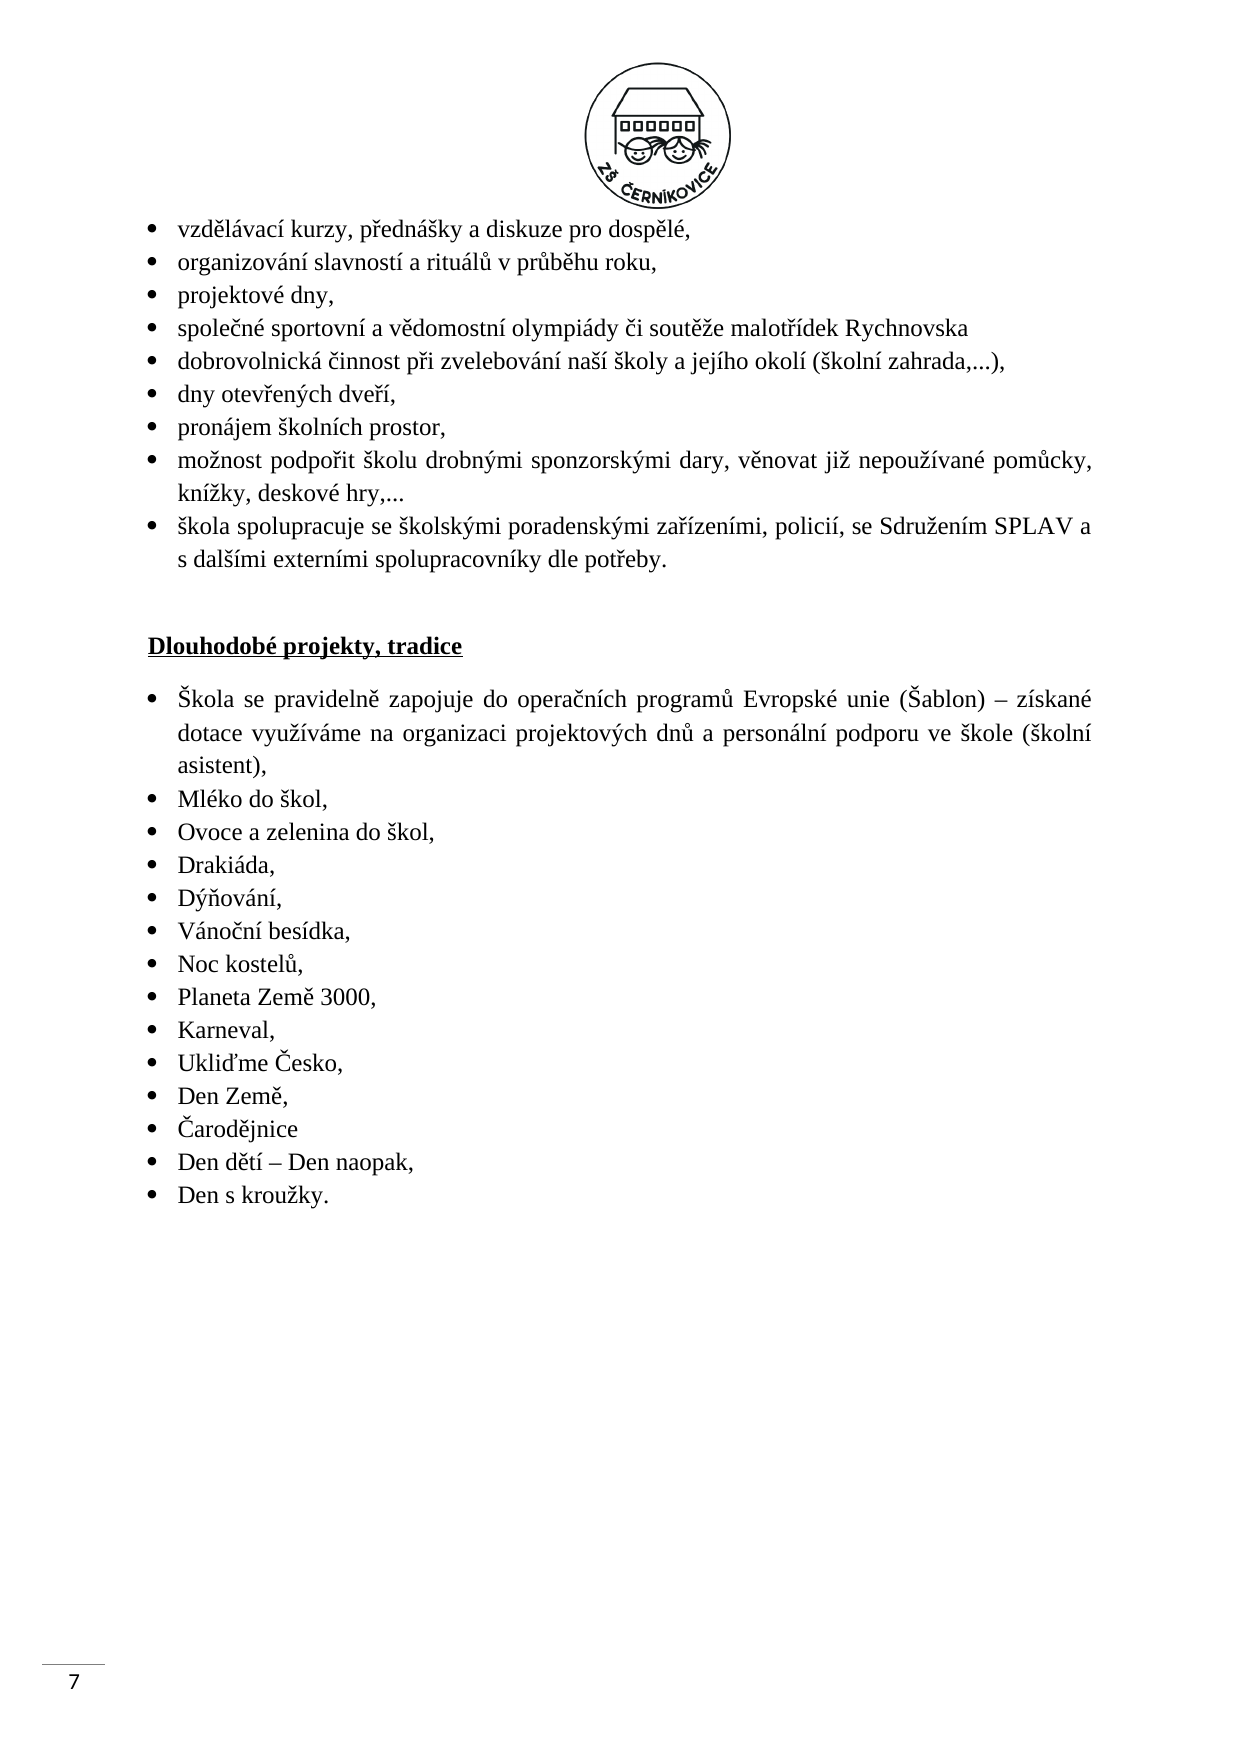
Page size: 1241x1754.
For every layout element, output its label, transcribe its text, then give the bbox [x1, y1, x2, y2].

list Vánoční besídka, [148, 916, 1093, 944]
list možnost podpořit školu drobnými sponzorskými dary, věnovat již nepoužívané pomůcky, knížky, deskové hry,... [148, 445, 1093, 507]
picture [583, 61, 732, 148]
list škola spolupracuje se školskými poradenskými zařízeními, policií, se Sdružením SPLAV a s dalšími externími spolupracovníky dle potřeby. [148, 511, 1093, 573]
list Ovoce a zelenina do škol, [148, 817, 1093, 845]
list dobrovolnická činnost při zvelebování naší školy a jejího okolí (školní zahrada,...), [148, 346, 1093, 374]
list Den s kroužky. [148, 1180, 1093, 1209]
list vzdělávací kurzy, přednášky a diskuze pro dospělé, [148, 148, 1093, 242]
list projektové dny, [148, 280, 1093, 308]
text Dlouhodobé projekty, tradice [148, 631, 1093, 659]
list Den Země, [148, 1081, 1093, 1109]
list Karneval, [148, 1015, 1093, 1043]
list Mléko do škol, [148, 784, 1093, 812]
list společné sportovní a vědomostní olympiády či soutěže malotřídek Rychnovska [148, 313, 1093, 341]
list pronájem školních prostor, [148, 412, 1093, 441]
list Dýňování, [148, 883, 1093, 911]
list dny otevřených dveří, [148, 379, 1093, 407]
list Noc kostelů, [148, 949, 1093, 977]
list Den dětí – Den naopak, [148, 1147, 1093, 1176]
list Čarodějnice [148, 1114, 1093, 1143]
list Škola se pravidelně zapojuje do operačních programů Evropské unie (Šablon) – získané dotace využíváme na organizaci projektových dnů a personální podporu ve škole (školní asistent), [148, 684, 1093, 779]
list organizování slavností a rituálů v průběhu roku, [148, 247, 1093, 275]
list Ukliďme Česko, [148, 1048, 1093, 1077]
list Planeta Země 3000, [148, 982, 1093, 1011]
list Drakiáda, [148, 850, 1093, 878]
